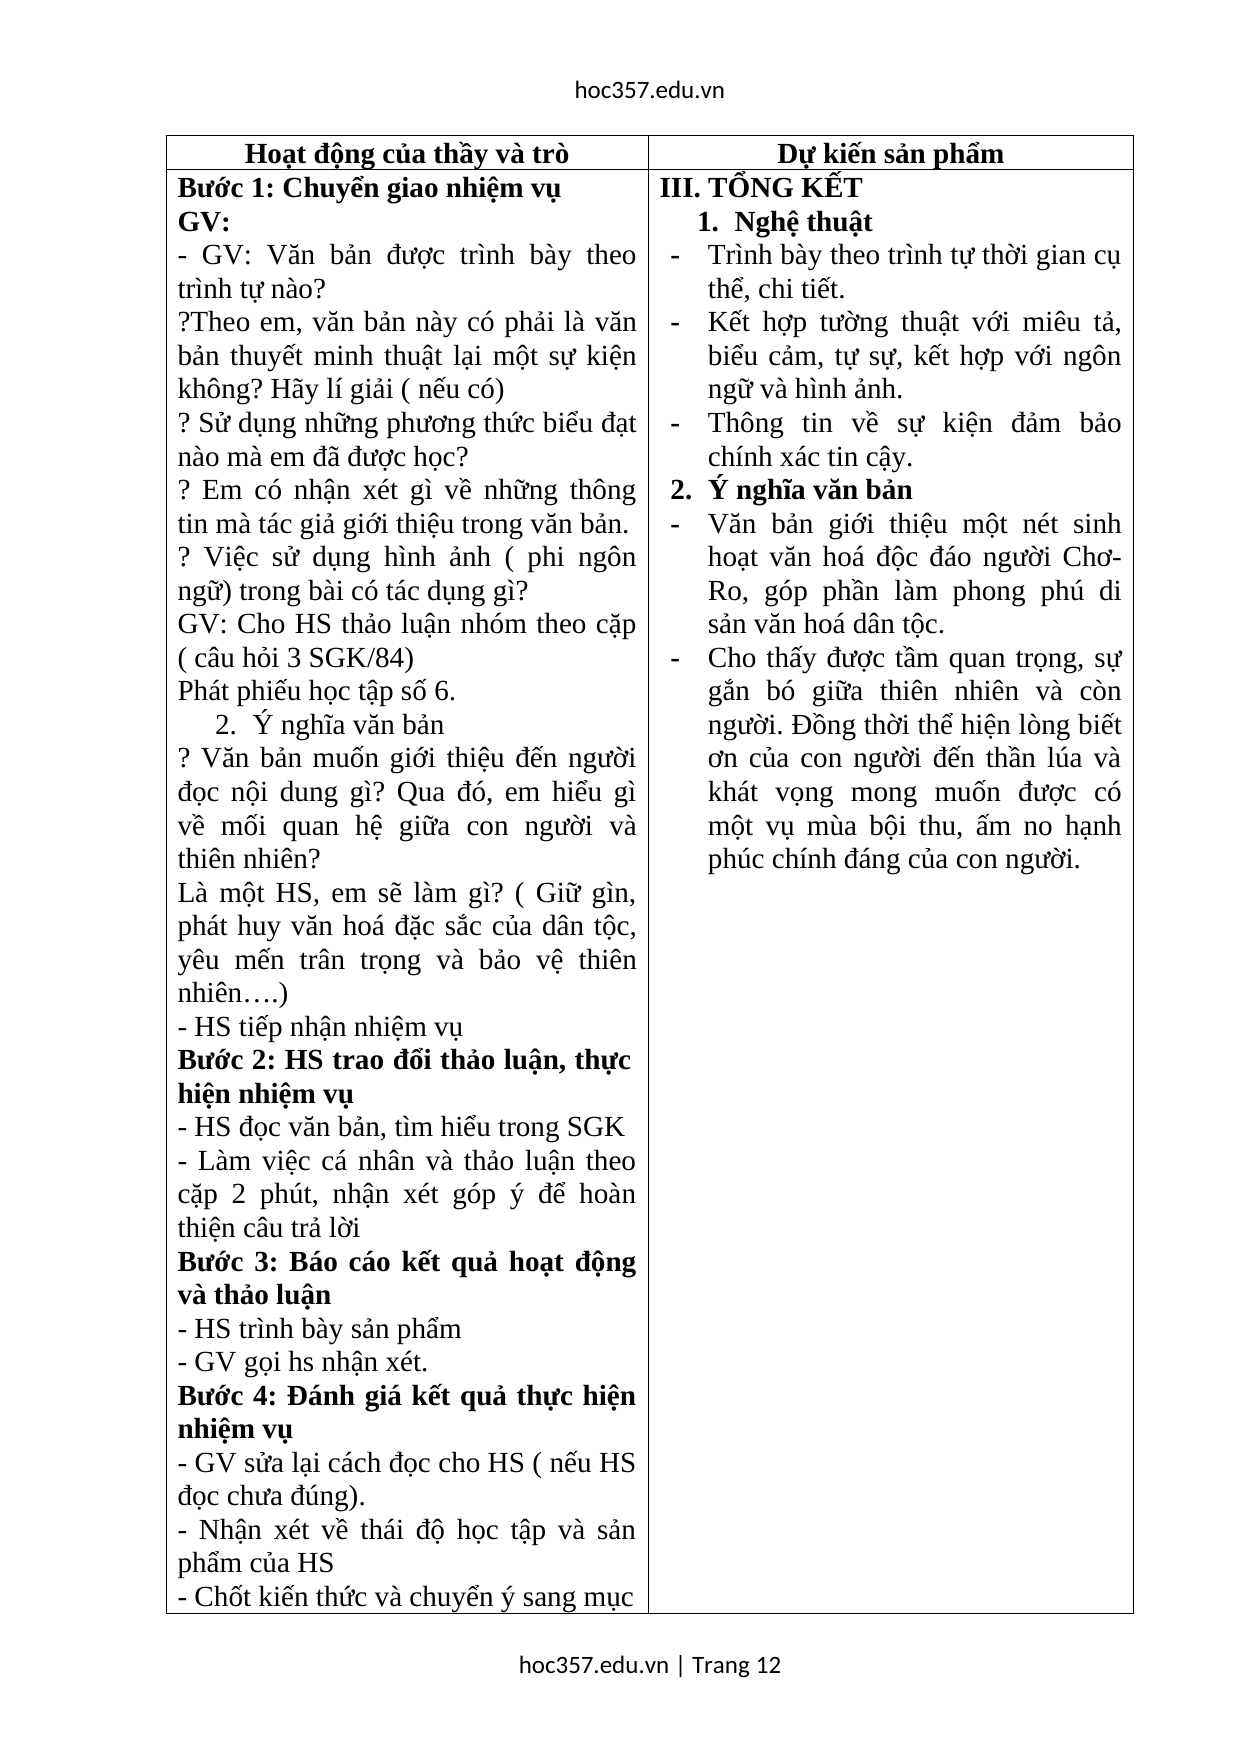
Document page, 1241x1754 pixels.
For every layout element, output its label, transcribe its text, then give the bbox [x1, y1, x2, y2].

table_cell Dự kiến sản phẩm [649, 136, 1133, 169]
table_cell Hoạt động của thầy và trò [167, 136, 648, 169]
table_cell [649, 170, 1133, 1613]
